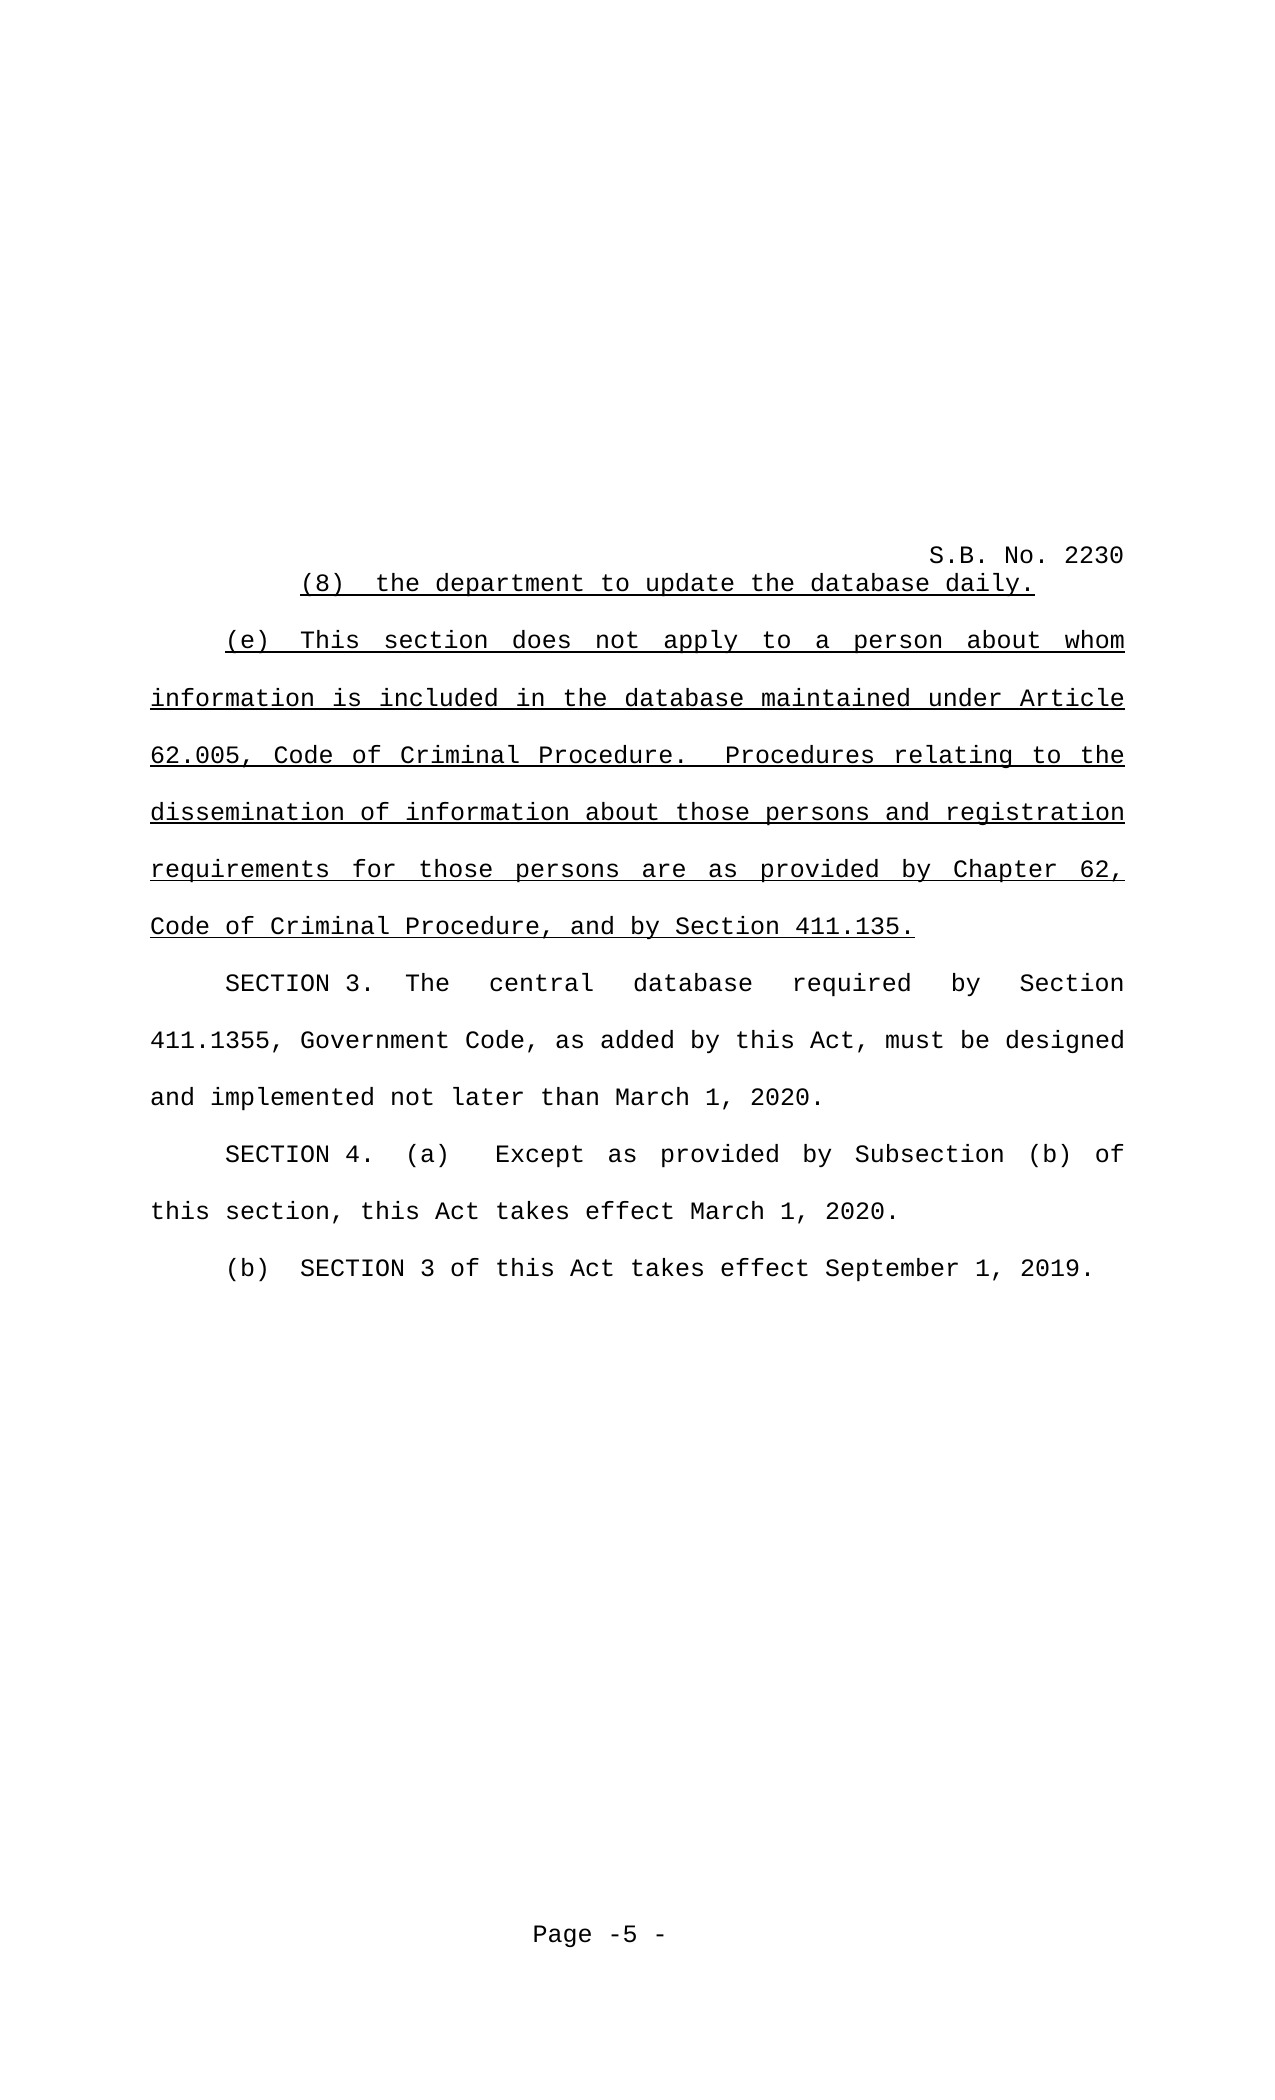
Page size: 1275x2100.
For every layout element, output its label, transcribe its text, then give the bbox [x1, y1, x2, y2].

text SECTION 4. (a) Except as provided by Subsection (b) of this section, this Act takes effect March 1, 2020. [150, 1142, 1125, 1227]
text (b) SECTION 3 of this Act takes effect September 1, 2019. [150, 1256, 1125, 1284]
text (e) This section does not apply to a person about whom information is included in the database maintained under Article 62.005, Code of Criminal Procedure. Procedures relating to the dissemination of information about those persons and registration requirements for those persons are as provided by Chapter 62, Code of Criminal Procedure, and by Section 411.135. [150, 628, 1125, 708]
text (e) This section does not apply to a person about whom information is included in the database maintained under Article 62.005, Code of Criminal Procedure. Procedures relating to the dissemination of information about those persons and registration requirements for those persons are as provided by Chapter 62, Code of Criminal Procedure, and by Section 411.135. [150, 824, 1125, 880]
text (e) This section does not apply to a person about whom information is included in the database maintained under Article 62.005, Code of Criminal Procedure. Procedures relating to the dissemination of information about those persons and registration requirements for those persons are as provided by Chapter 62, Code of Criminal Procedure, and by Section 411.135. [150, 767, 1125, 822]
text (8) the department to update the database daily. [150, 571, 1125, 599]
text (e) This section does not apply to a person about whom information is included in the database maintained under Article 62.005, Code of Criminal Procedure. Procedures relating to the dissemination of information about those persons and registration requirements for those persons are as provided by Chapter 62, Code of Criminal Procedure, and by Section 411.135. [150, 881, 1125, 942]
text (e) This section does not apply to a person about whom information is included in the database maintained under Article 62.005, Code of Criminal Procedure. Procedures relating to the dissemination of information about those persons and registration requirements for those persons are as provided by Chapter 62, Code of Criminal Procedure, and by Section 411.135. [150, 710, 1125, 765]
text SECTION 3. The central database required by Section 411.1355, Government Code, as added by this Act, must be designed and implemented not later than March 1, 2020. [150, 970, 1125, 1113]
